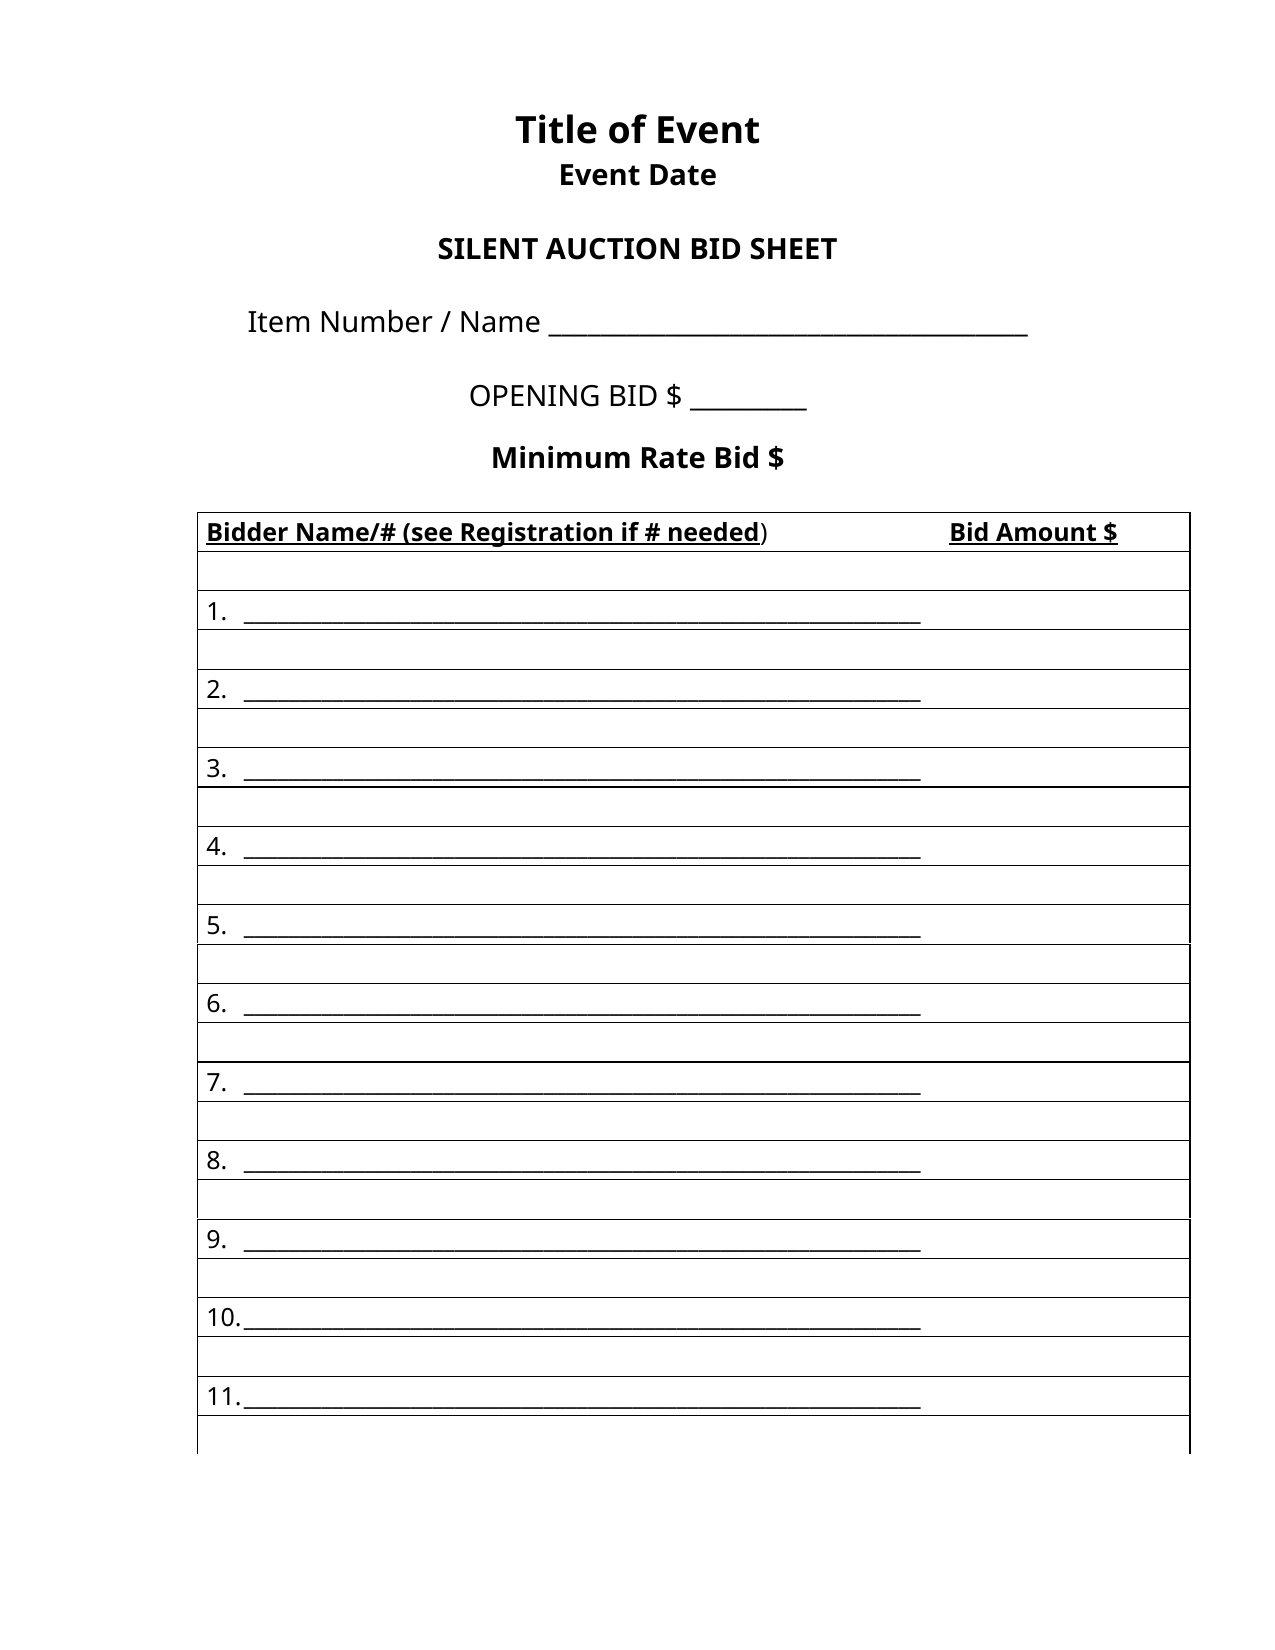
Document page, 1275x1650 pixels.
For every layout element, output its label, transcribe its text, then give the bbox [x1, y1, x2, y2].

text Minimum Rate Bid $ [94, 438, 1181, 477]
list _____________________________________________________________ [198, 748, 1189, 786]
list _____________________________________________________________ [198, 670, 1189, 708]
list _____________________________________________________________ [198, 591, 1189, 629]
title Event Date [94, 154, 1181, 194]
text Bidder Name/# (see Registration if # needed) Bid Amount $ [198, 513, 1189, 551]
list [198, 1220, 1189, 1258]
list _____________________________________________________________ [198, 1063, 1189, 1101]
list _____________________________________________________________ [198, 905, 1189, 943]
subtitle Item Number / Name _____________________________________ [94, 302, 1181, 341]
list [198, 1377, 1189, 1415]
list _____________________________________________________________ [198, 1141, 1189, 1179]
text SILENT AUCTION BID SHEET [94, 228, 1181, 268]
list _____________________________________________________________ [198, 827, 1189, 865]
text OPENING BID $ _________ [94, 375, 1181, 415]
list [198, 1298, 1189, 1336]
title Title of Event [94, 103, 1181, 154]
list _____________________________________________________________ [198, 984, 1189, 1022]
